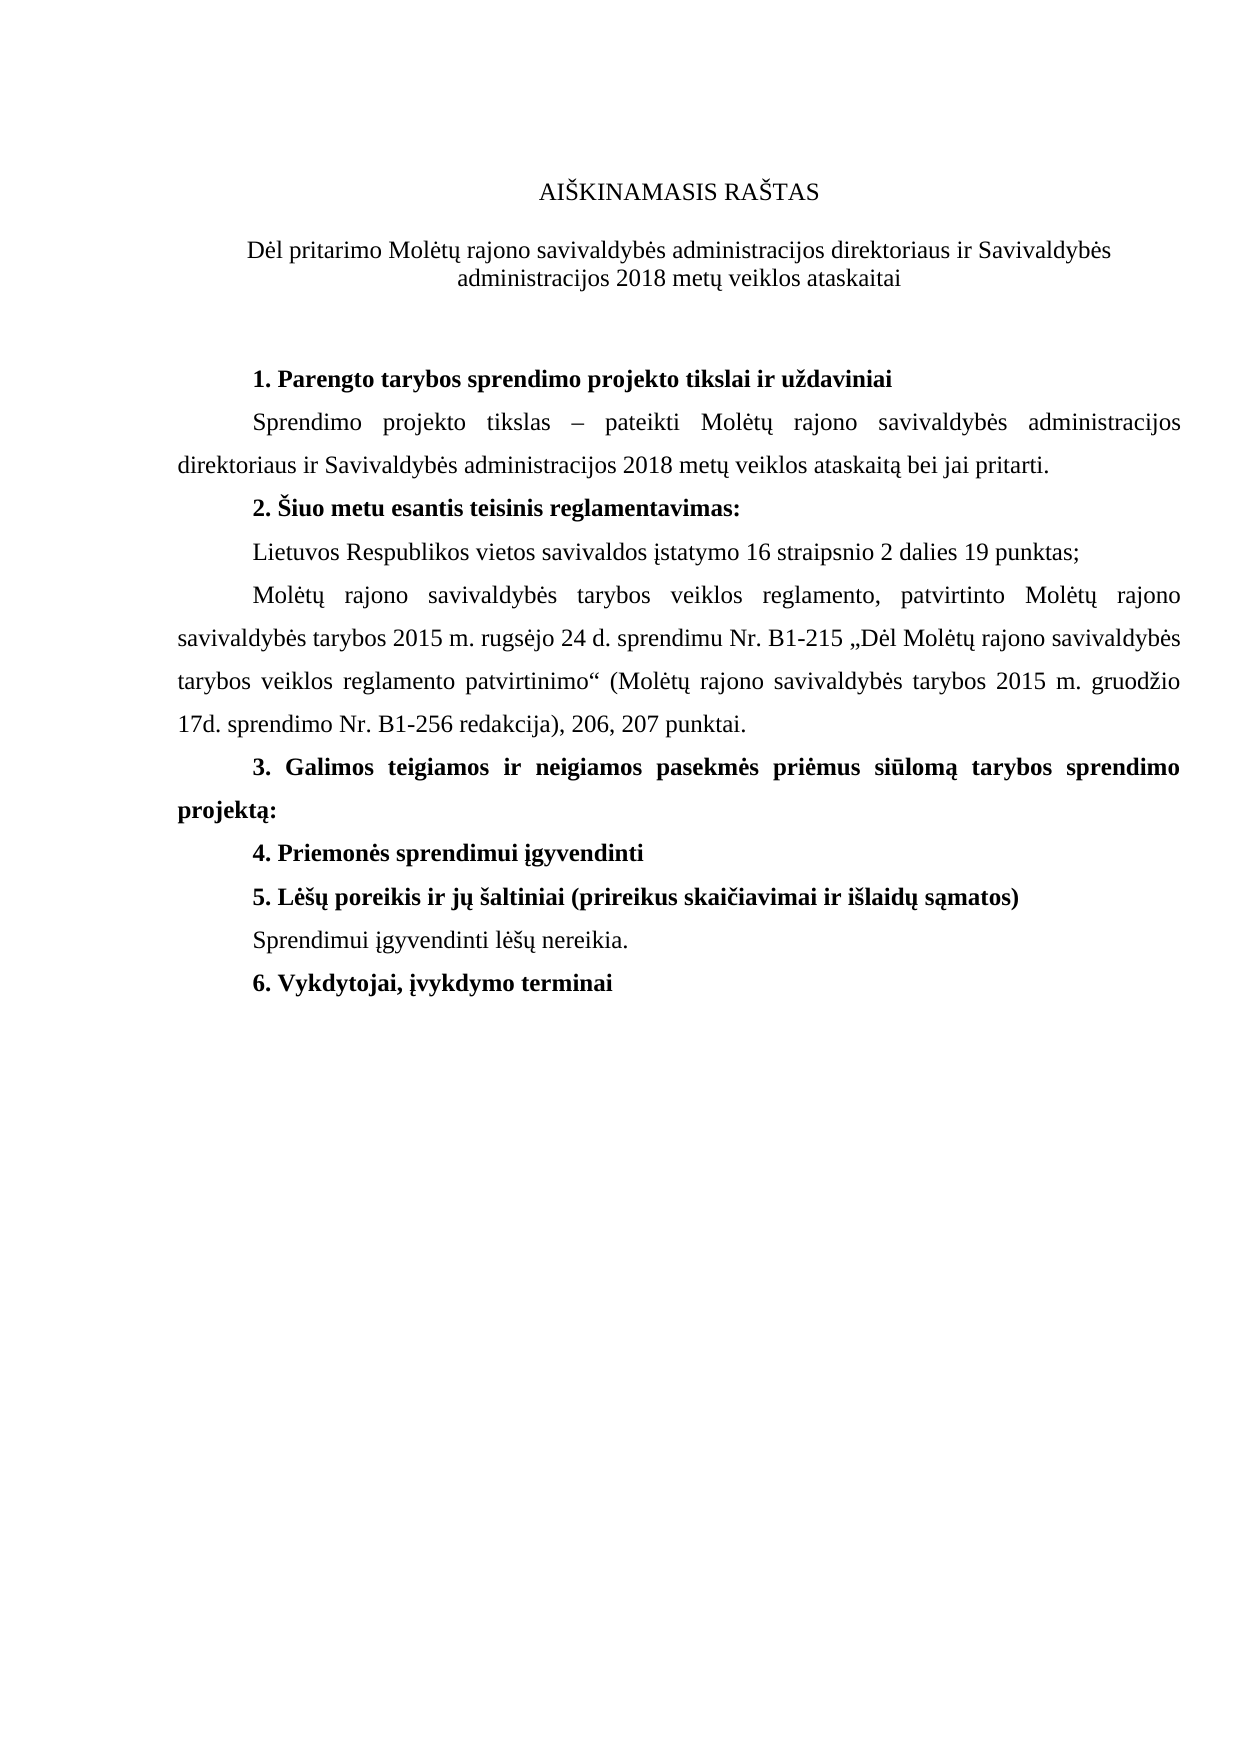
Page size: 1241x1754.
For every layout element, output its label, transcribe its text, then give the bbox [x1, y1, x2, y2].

text Dėl pritarimo Molėtų rajono savivaldybės administracijos direktoriaus ir Savivaldybės administracijos 2018 metų veiklos ataskaitai [177, 235, 1181, 292]
text 1. Parengto tarybos sprendimo projekto tikslai ir uždaviniai [177, 364, 1181, 393]
text Sprendimui įgyvendinti lėšų nereikia. [177, 925, 1181, 953]
text Lietuvos Respublikos vietos savivaldos įstatymo 16 straipsnio 2 dalies 19 punktas; [177, 537, 1181, 565]
text AIŠKINAMASIS RAŠTAS [177, 177, 1181, 206]
text 6. Vykdytojai, įvykdymo terminai [177, 968, 1181, 997]
text 3. Galimos teigiamos ir neigiamos pasekmės priėmus siūlomą tarybos sprendimo projektą: [177, 752, 1181, 824]
text Sprendimo projekto tikslas – pateikti Molėtų rajono savivaldybės administracijos direktoriaus ir Savivaldybės administracijos 2018 metų veiklos ataskaitą bei jai pritarti. [177, 407, 1181, 479]
text 2. Šiuo metu esantis teisinis reglamentavimas: [177, 493, 1181, 522]
text Molėtų rajono savivaldybės tarybos veiklos reglamento, patvirtinto Molėtų rajono savivaldybės tarybos 2015 m. rugsėjo 24 d. sprendimu Nr. B1-215 „Dėl Molėtų rajono savivaldybės tarybos veiklos reglamento patvirtinimo“ (Molėtų rajono savivaldybės tarybos 2015 m. gruodžio 17d. sprendimo Nr. B1-256 redakcija), 206, 207 punktai. [177, 580, 1181, 738]
text 5. Lėšų poreikis ir jų šaltiniai (prireikus skaičiavimai ir išlaidų sąmatos) [177, 882, 1181, 910]
text 4. Priemonės sprendimui įgyvendinti [177, 838, 1181, 867]
